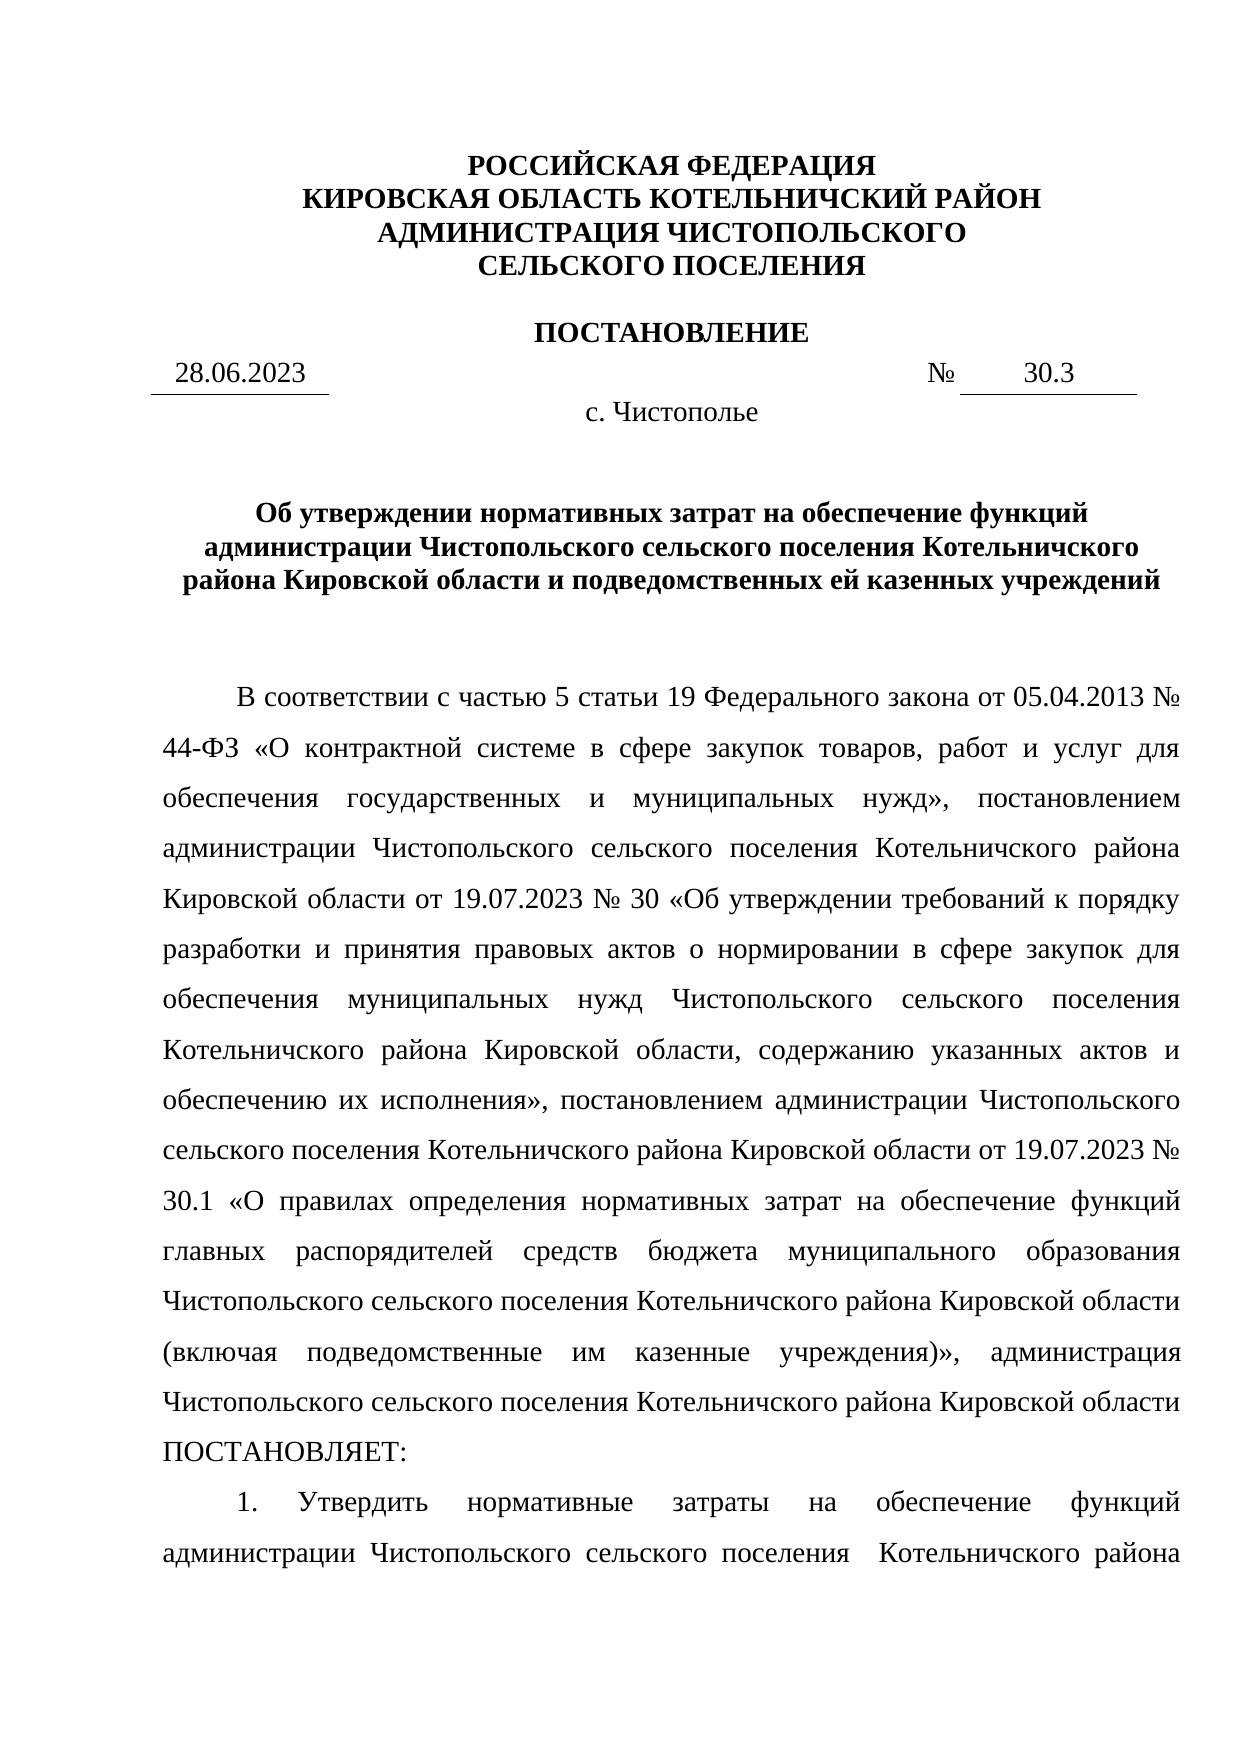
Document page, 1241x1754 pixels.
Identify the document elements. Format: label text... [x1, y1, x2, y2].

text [162, 1484, 1181, 1568]
text КИРОВСКАЯ ОБЛАСТЬ КОТЕЛЬНИЧСКИЙ РАЙОН [162, 181, 1181, 215]
text В соответствии с частью 5 статьи 19 Федерального закона от 05.04.2013 № 44-ФЗ «О контрактной системе в сфере закупок товаров, работ и услуг для обеспечения государственных и муниципальных нужд», постановлением администрации Чистопольского сельского поселения Котельничского района Кировской области от 19.07.2023 № 30 «Об утверждении требований к порядку разработки и принятия правовых актов о нормировании в сфере закупок для обеспечения муниципальных нужд Чистопольского сельского поселения Котельничского района Кировской области, содержанию указанных актов и обеспечению их исполнения», постановлением администрации Чистопольского сельского поселения Котельничского района Кировской области от 19.07.2023 № 30.1 «О правилах определения нормативных затрат на обеспечение функций главных распорядителей средств бюджета муниципального образования Чистопольского сельского поселения Котельничского района Кировской области (включая подведомственные им казенные учреждения)», администрация Чистопольского сельского поселения Котельничского района Кировской области ПОСТАНОВЛЯЕТ: [162, 679, 1181, 1468]
text РОССИЙСКАЯ ФЕДЕРАЦИЯ [162, 148, 1181, 181]
text Об утверждении нормативных затрат на обеспечение функций администрации Чистопольского сельского поселения Котельничского района Кировской области и подведомственных ей казенных учреждений [162, 495, 1181, 596]
table_header № [329, 349, 960, 394]
text СЕЛЬСКОГО ПОСЕЛЕНИЯ [162, 248, 1181, 282]
text АДМИНИСТРАЦИЯ ЧИСТОПОЛЬСКОГО [162, 215, 1181, 248]
table_header 28.06.2023 [151, 349, 329, 394]
text с. Чистополье [162, 394, 1181, 428]
table_header 30.3 [960, 349, 1137, 394]
text ПОСТАНОВЛЕНИЕ [162, 315, 1181, 349]
